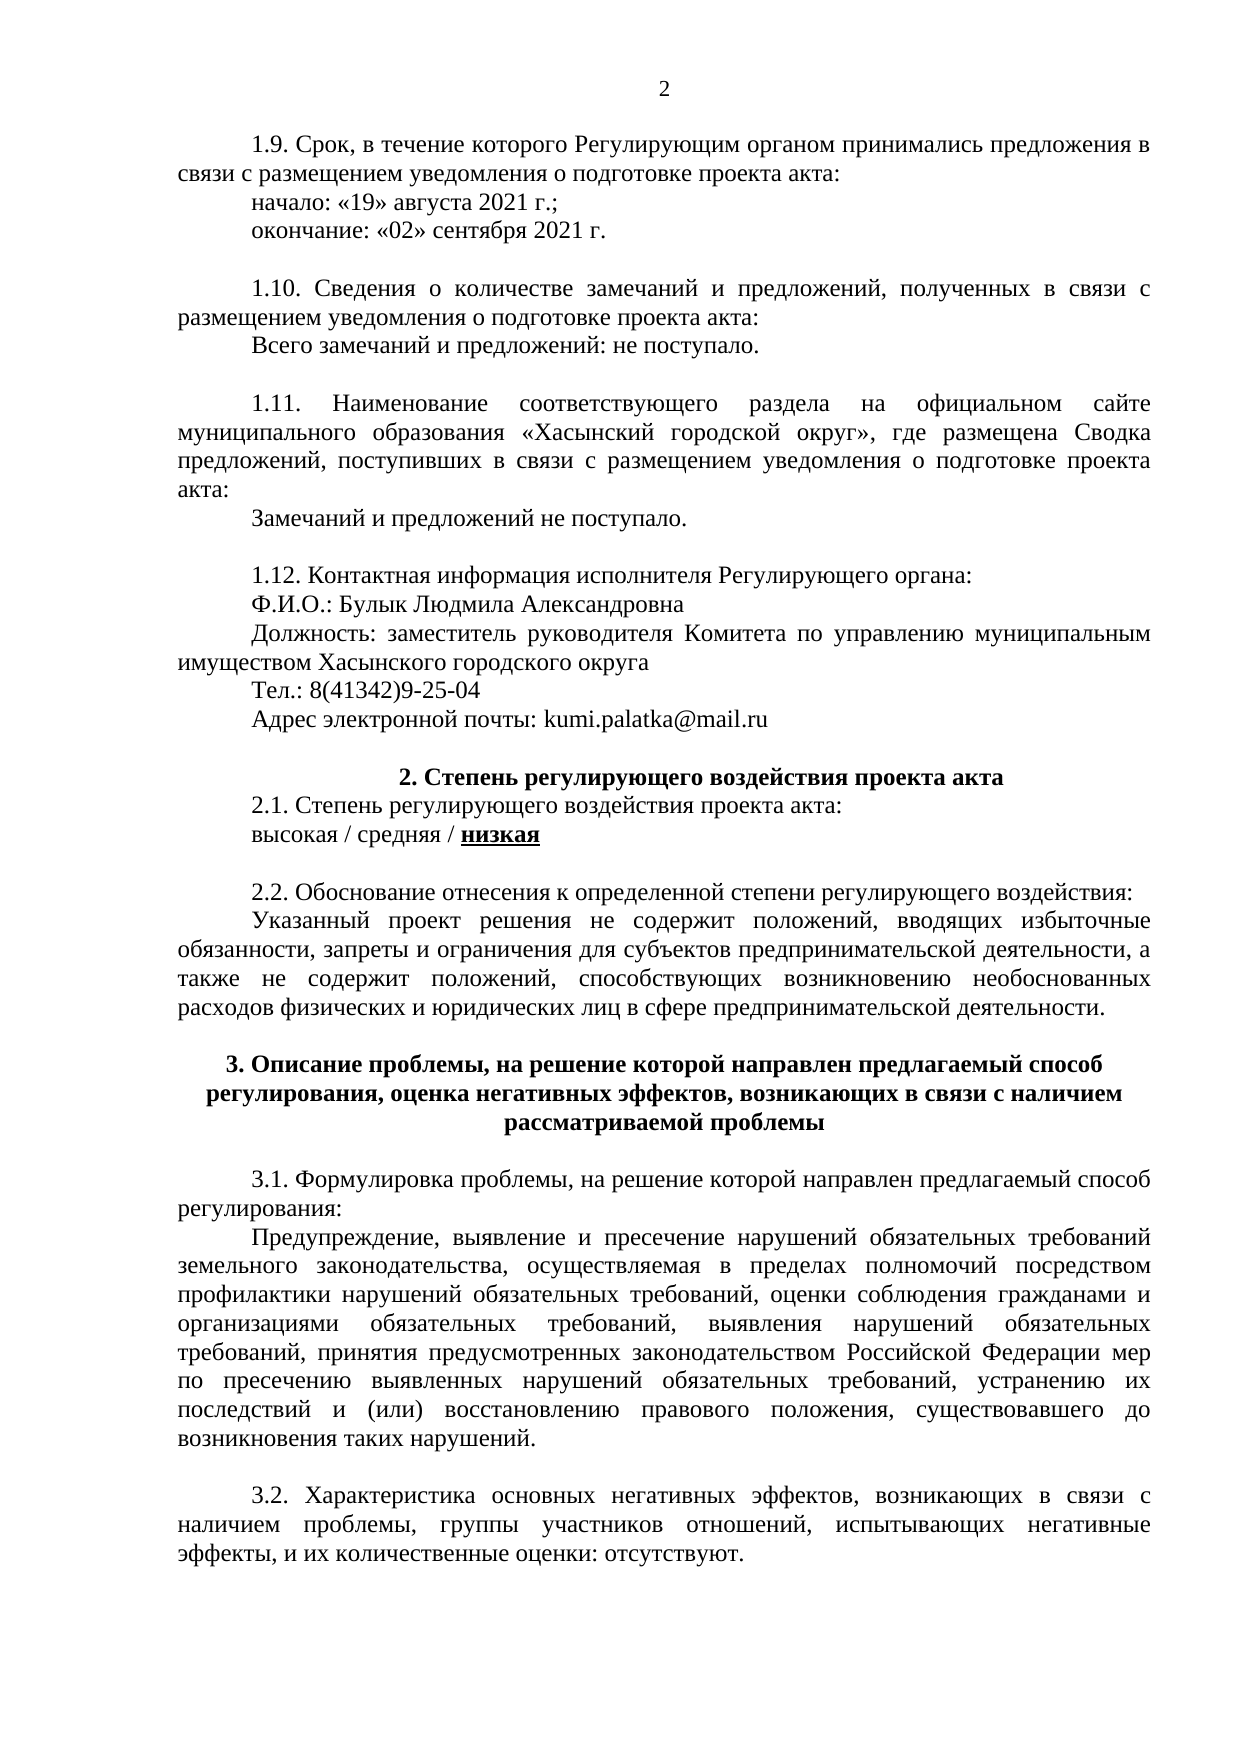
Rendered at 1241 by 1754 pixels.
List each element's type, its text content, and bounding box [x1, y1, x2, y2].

text высокая / средняя / низкая [177, 819, 1152, 848]
text Адрес электронной почты: kumi.palatka@mail.ru [177, 704, 1152, 733]
text Указанный проект решения не содержит положений, вводящих избыточные обязанности, запреты и ограничения для субъектов предпринимательской деятельности, а также не содержит положений, способствующих возникновению необоснованных расходов физических и юридических лиц в сфере предпринимательской деятельности. [177, 906, 1152, 1021]
text 3.2. Характеристика основных негативных эффектов, возникающих в связи с наличием проблемы, группы участников отношений, испытывающих негативные эффекты, и их количественные оценки: отсутствуют. [177, 1481, 1152, 1567]
text Ф.И.О.: Булык Людмила Александровна [177, 589, 1152, 618]
text Тел.: 8(41342)9-25-04 [177, 676, 1152, 704]
text 2.2. Обоснование отнесения к определенной степени регулирующего воздействия: [177, 877, 1152, 906]
text Всего замечаний и предложений: не поступало. [177, 331, 1152, 359]
text 1.12. Контактная информация исполнителя Регулирующего органа: [177, 561, 1152, 589]
text 2.1. Степень регулирующего воздействия проекта акта: [177, 791, 1152, 819]
text Предупреждение, выявление и пресечение нарушений обязательных требований земельного законодательства, осуществляемая в пределах полномочий посредством профилактики нарушений обязательных требований, оценки соблюдения гражданами и организациями обязательных требований, выявления нарушений обязательных требований, принятия предусмотренных законодательством Российской Федерации мер по пресечению выявленных нарушений обязательных требований, устранению их последствий и (или) восстановлению правового положения, существовавшего до возникновения таких нарушений. [177, 1222, 1152, 1452]
text 1.10. Сведения о количестве замечаний и предложений, полученных в связи с размещением уведомления о подготовке проекта акта: [177, 273, 1152, 331]
text окончание: «02» сентября 2021 г. [177, 216, 1152, 244]
text Замечаний и предложений не поступало. [177, 503, 1152, 532]
text 3.1. Формулировка проблемы, на решение которой направлен предлагаемый способ регулирования: [177, 1164, 1152, 1222]
text 1.9. Срок, в течение которого Регулирующим органом принимались предложения в связи с размещением уведомления о подготовке проекта акта: [177, 129, 1152, 187]
text 3. Описание проблемы, на решение которой направлен предлагаемый способ регулирования, оценка негативных эффектов, возникающих в связи с наличием рассматриваемой проблемы [177, 1049, 1152, 1136]
text 1.11. Наименование соответствующего раздела на официальном сайте муниципального образования «Хасынский городской округ», где размещена Сводка предложений, поступивших в связи с размещением уведомления о подготовке проекта акта: [177, 388, 1152, 503]
text Должность: заместитель руководителя Комитета по управлению муниципальным имуществом Хасынского городского округа [177, 618, 1152, 676]
text начало: «19» августа 2021 г.; [177, 187, 1152, 216]
text 2. Степень регулирующего воздействия проекта акта [177, 762, 1152, 791]
